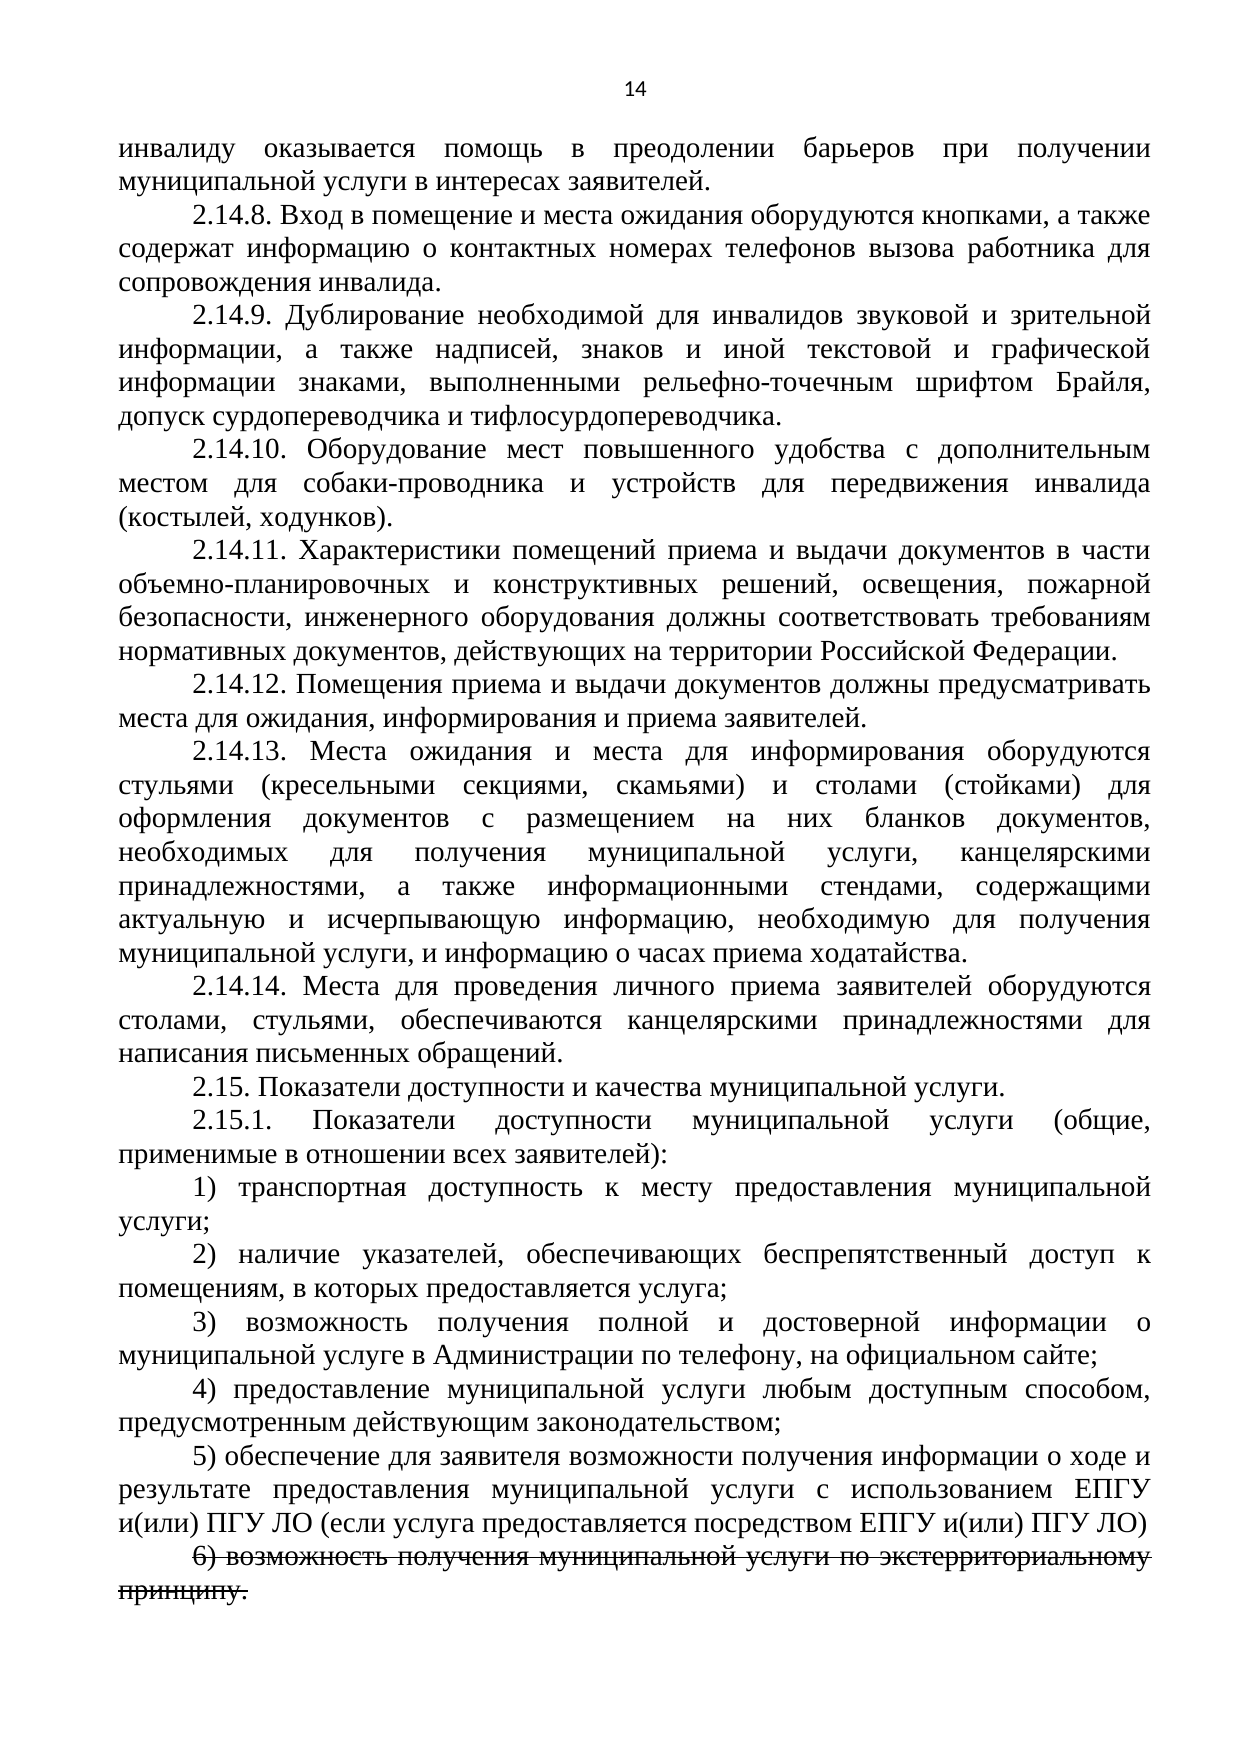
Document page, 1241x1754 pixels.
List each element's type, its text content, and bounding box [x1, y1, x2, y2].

text 2.14.11. Характеристики помещений приема и выдачи документов в части объемно-планировочных и конструктивных решений, освещения, пожарной безопасности, инженерного оборудования должны соответствовать требованиям нормативных документов, действующих на территории Российской Федерации. [118, 532, 1152, 666]
text 2.14.9. Дублирование необходимой для инвалидов звуковой и зрительной информации, а также надписей, знаков и иной текстовой и графической информации знаками, выполненными рельефно-точечным шрифтом Брайля, допуск сурдопереводчика и тифлосурдопереводчика. [118, 297, 1152, 432]
text 4) предоставление муниципальной услуги любым доступным способом, предусмотренным действующим законодательством; [118, 1371, 1152, 1438]
text 5) обеспечение для заявителя возможности получения информации о ходе и результате предоставления муниципальной услуги с использованием ЕПГУ и(или) ПГУ ЛО (если услуга предоставляется посредством ЕПГУ и(или) ПГУ ЛО) [118, 1438, 1152, 1538]
text 2.14.10. Оборудование мест повышенного удобства с дополнительным местом для собаки-проводника и устройств для передвижения инвалида (костылей, ходунков). [118, 432, 1152, 532]
text 2) наличие указателей, обеспечивающих беспрепятственный доступ к помещениям, в которых предоставляется услуга; [118, 1237, 1152, 1304]
text 2.15. Показатели доступности и качества муниципальной услуги. [118, 1069, 1152, 1102]
text 2.14.14. Места для проведения личного приема заявителей оборудуются столами, стульями, обеспечиваются канцелярскими принадлежностями для написания письменных обращений. [118, 968, 1152, 1069]
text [118, 130, 1152, 197]
text 2.14.12. Помещения приема и выдачи документов должны предусматривать места для ожидания, информирования и приема заявителей. [118, 666, 1152, 733]
text 3) возможность получения полной и достоверной информации о муниципальной услуге в Администрации по телефону, на официальном сайте; [118, 1304, 1152, 1371]
text 6) возможность получения муниципальной услуги по экстерриториальному принципу. [118, 1538, 1152, 1606]
text 1) транспортная доступность к месту предоставления муниципальной услуги; [118, 1169, 1152, 1237]
text 2.14.13. Места ожидания и места для информирования оборудуются стульями (кресельными секциями, скамьями) и столами (стойками) для оформления документов с размещением на них бланков документов, необходимых для получения муниципальной услуги, канцелярскими принадлежностями, а также информационными стендами, содержащими актуальную и исчерпывающую информацию, необходимую для получения муниципальной услуги, и информацию о часах приема ходатайства. [118, 733, 1152, 968]
text 2.14.8. Вход в помещение и места ожидания оборудуются кнопками, а также содержат информацию о контактных номерах телефонов вызова работника для сопровождения инвалида. [118, 197, 1152, 297]
text 2.15.1. Показатели доступности муниципальной услуги (общие, применимые в отношении всех заявителей): [118, 1102, 1152, 1169]
